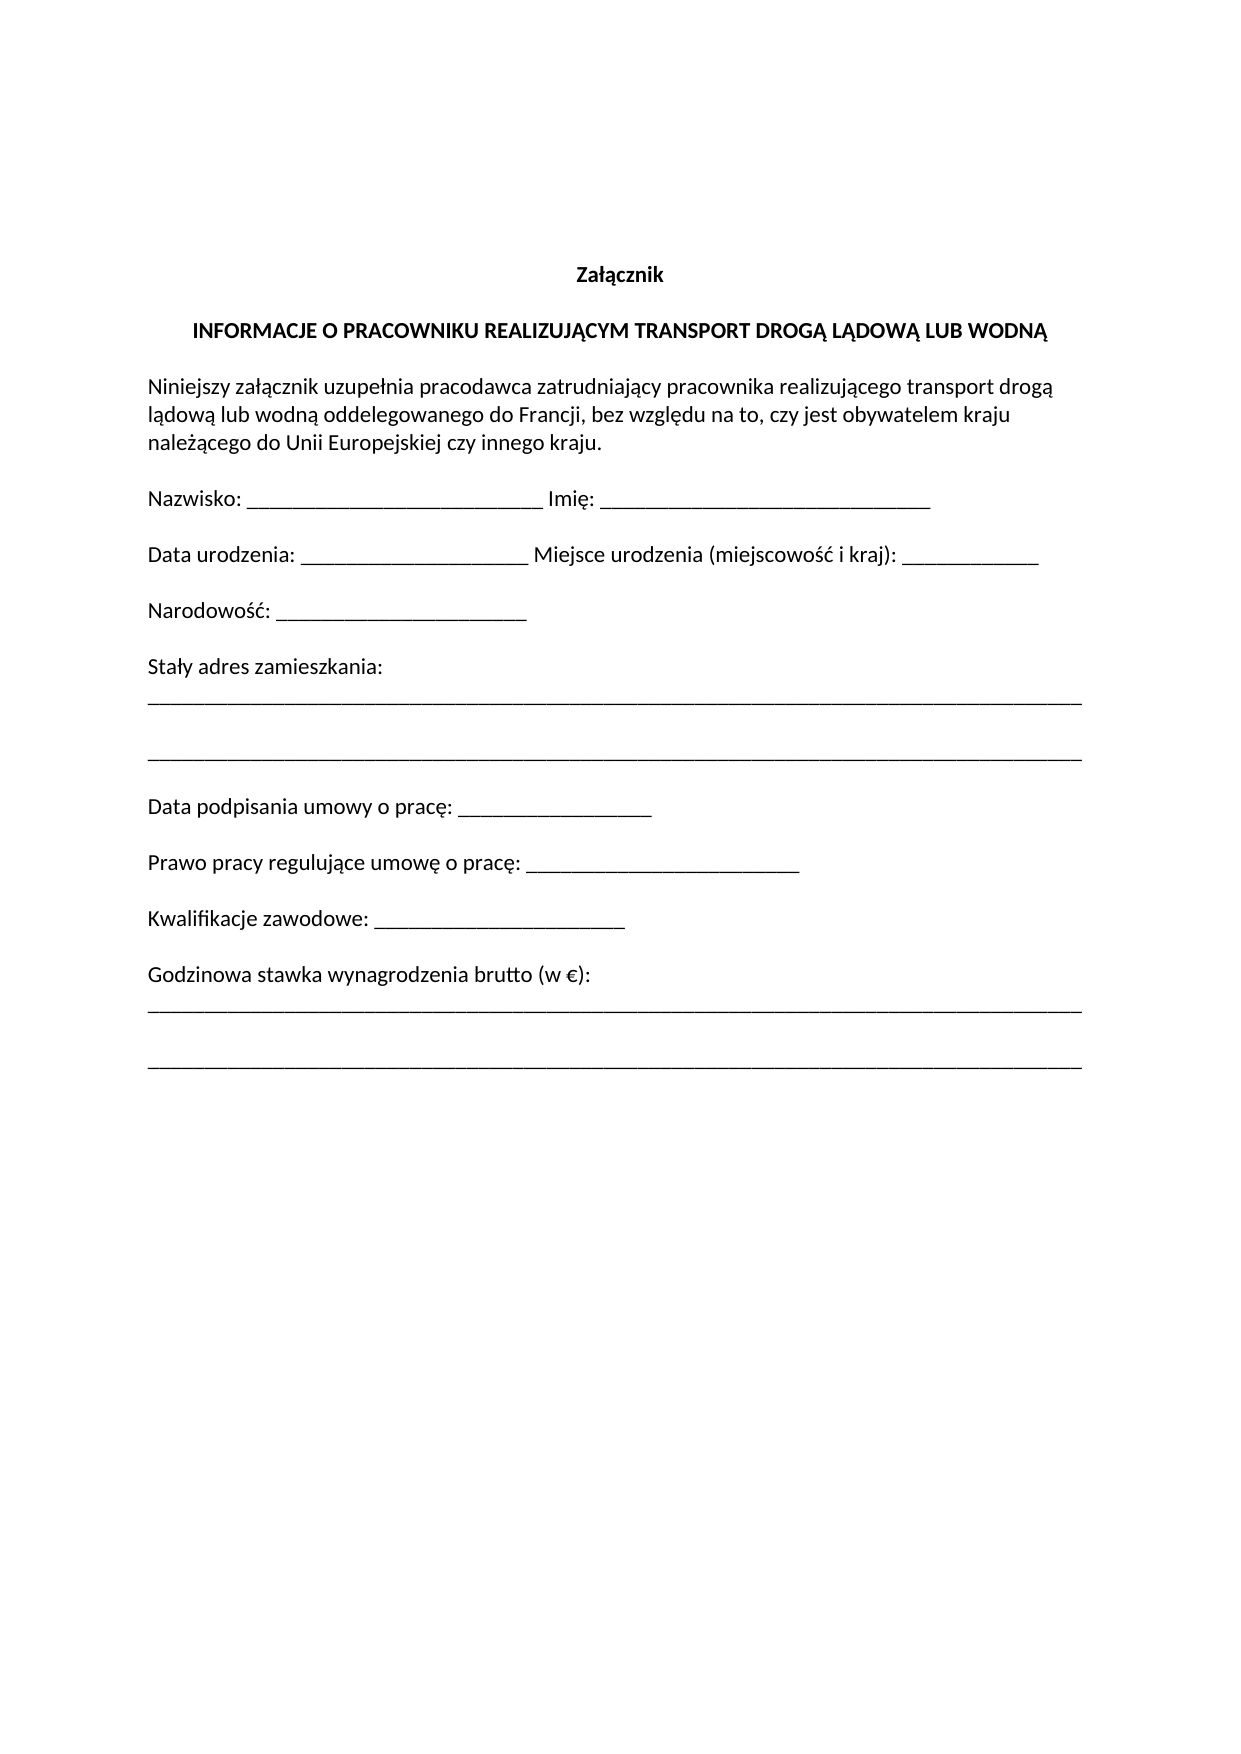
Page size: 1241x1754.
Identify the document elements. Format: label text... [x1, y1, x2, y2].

text Nazwisko: __________________________ Imię: _____________________________ [148, 484, 1093, 512]
text Niniejszy załącznik uzupełnia pracodawca zatrudniający pracownika realizującego transport drogą lądową lub wodną oddelegowanego do Francji, bez względu na to, czy jest obywatelem kraju należącego do Unii Europejskiej czy innego kraju. [148, 372, 1093, 456]
text Załącznik [148, 260, 1093, 288]
text Kwalifikacje zawodowe: ______________________ [148, 904, 1093, 932]
text Narodowość: ______________________ [148, 596, 1093, 624]
text INFORMACJE O PRACOWNIKU REALIZUJĄCYM TRANSPORT DROGĄ LĄDOWĄ LUB WODNĄ [148, 316, 1093, 344]
text Prawo pracy regulujące umowę o pracę: ________________________ [148, 848, 1093, 876]
text __________________________________________________________________________________ [148, 736, 1093, 764]
text Stały adres zamieszkania: __________________________________________________________________________________ [148, 652, 1093, 708]
text Data urodzenia: ____________________ Miejsce urodzenia (miejscowość i kraj): ____________ [148, 540, 1093, 568]
text Data podpisania umowy o pracę: _________________ [148, 792, 1093, 820]
text __________________________________________________________________________________ [148, 1044, 1093, 1072]
text Godzinowa stawka wynagrodzenia brutto (w €): __________________________________________________________________________________ [148, 960, 1093, 1016]
